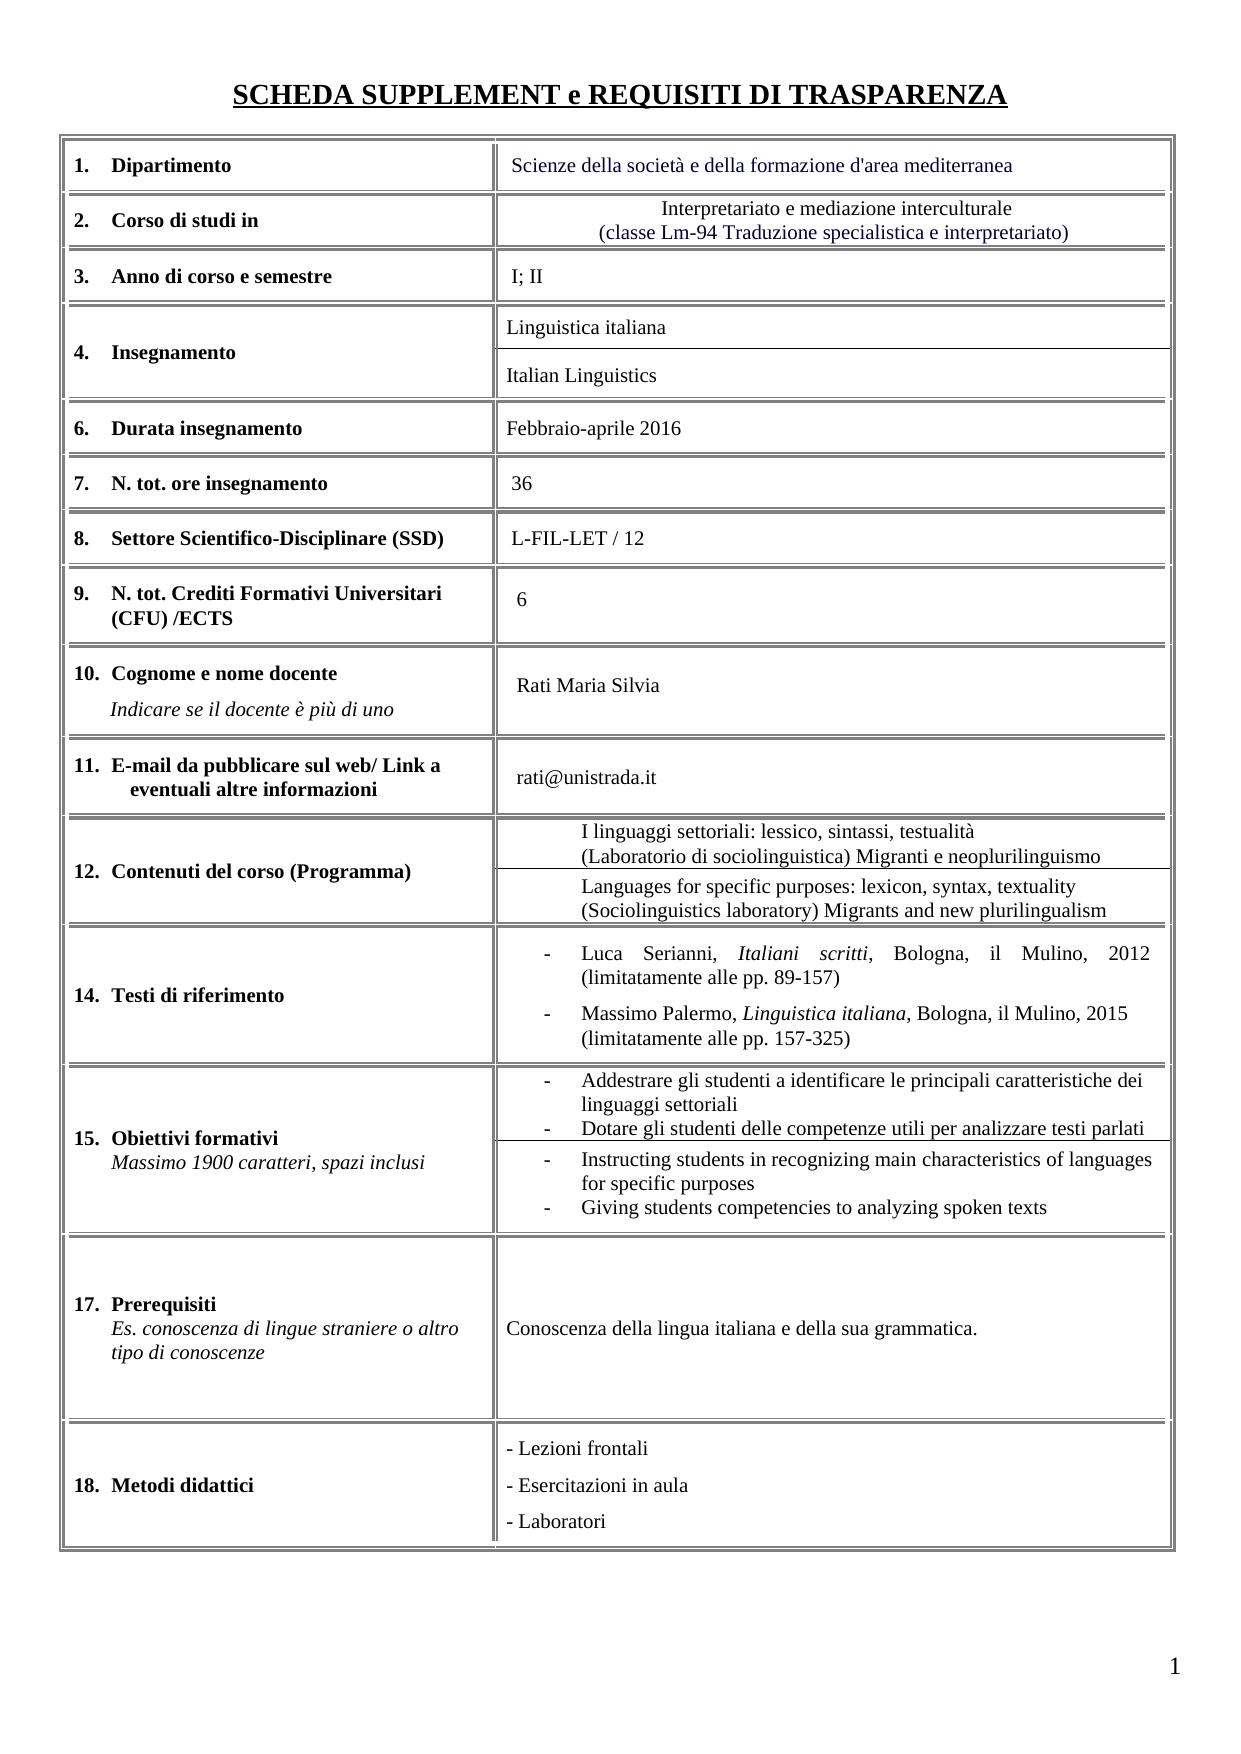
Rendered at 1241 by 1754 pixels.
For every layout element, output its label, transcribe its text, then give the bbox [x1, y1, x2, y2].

table_cell I; II [495, 245, 1173, 300]
table_cell Durata insegnamento [62, 397, 495, 452]
table_cell N. tot. ore insegnamento [62, 452, 495, 507]
table_cell Insegnamento [62, 300, 495, 397]
table_cell Instructing students in recognizing main characteristics of languages for specific purposes Giving students competencies to analyzing spoken texts [498, 1141, 1170, 1231]
table_cell E-mail da pubblicare sul web/ Link a eventuali altre informazioni [62, 734, 495, 813]
table_header Scienze della società e della formazione d'area mediterranea [495, 136, 1173, 190]
table_cell I linguaggi settoriali: lessico, sintassi, testualità (Laboratorio di sociolinguistica) Migranti e neoplurilinguismo [495, 813, 1173, 868]
table_cell Corso di studi in [62, 190, 495, 245]
table_cell Conoscenza della lingua italiana e della sua grammatica. [495, 1231, 1173, 1418]
table_cell Prerequisiti Es. conoscenza di lingue straniere o altro tipo di conoscenze [62, 1231, 495, 1418]
table_cell - Lezioni frontali - Esercitazioni in aula - Laboratori [495, 1418, 1173, 1546]
table_header Dipartimento [65, 141, 495, 190]
table_cell Luca Serianni, Italiani scritti, Bologna, il Mulino, 2012 (limitatamente alle pp. 89-157) Massimo Palermo, Linguistica italiana, Bologna, il Mulino, 2015 (limitatamente alle pp. 157-325) [495, 922, 1173, 1062]
table_cell Cognome e nome docente Indicare se il docente è più di uno [62, 642, 495, 734]
table_cell Metodi didattici [62, 1418, 495, 1546]
table_cell Contenuti del corso (Programma) [62, 813, 495, 922]
table_cell Italian Linguistics [498, 349, 1170, 397]
table_cell Rati Maria Silvia [495, 642, 1173, 734]
table_cell L-FIL-LET / 12 [495, 507, 1173, 563]
table_cell Anno di corso e semestre [62, 245, 495, 300]
table_cell Obiettivi formativi Massimo 1900 caratteri, spazi inclusi [62, 1062, 495, 1231]
text SCHEDA SUPPLEMENT e REQUISITI DI TRASPARENZA [59, 77, 1181, 110]
table_cell Languages for specific purposes: lexicon, syntax, textuality (Sociolinguistics laboratory) Migrants and new plurilingualism [498, 869, 1170, 922]
table_cell Testi di riferimento [62, 922, 495, 1062]
table_cell rati@unistrada.it [495, 734, 1173, 813]
table_cell Interpretariato e mediazione interculturale (classe Lm-94 Traduzione specialistica e interpretariato) [495, 190, 1173, 245]
table_cell Febbraio-aprile 2016 [495, 397, 1173, 452]
table_cell Settore Scientifico-Disciplinare (SSD) [62, 507, 495, 563]
table_cell Addestrare gli studenti a identificare le principali caratteristiche dei linguaggi settoriali Dotare gli studenti delle competenze utili per analizzare testi parlati [495, 1062, 1173, 1140]
table_cell Linguistica italiana [495, 300, 1173, 348]
table_cell 6 [495, 563, 1173, 642]
table_cell 36 [495, 452, 1173, 507]
table_cell N. tot. Crediti Formativi Universitari (CFU) /ECTS [62, 563, 495, 642]
